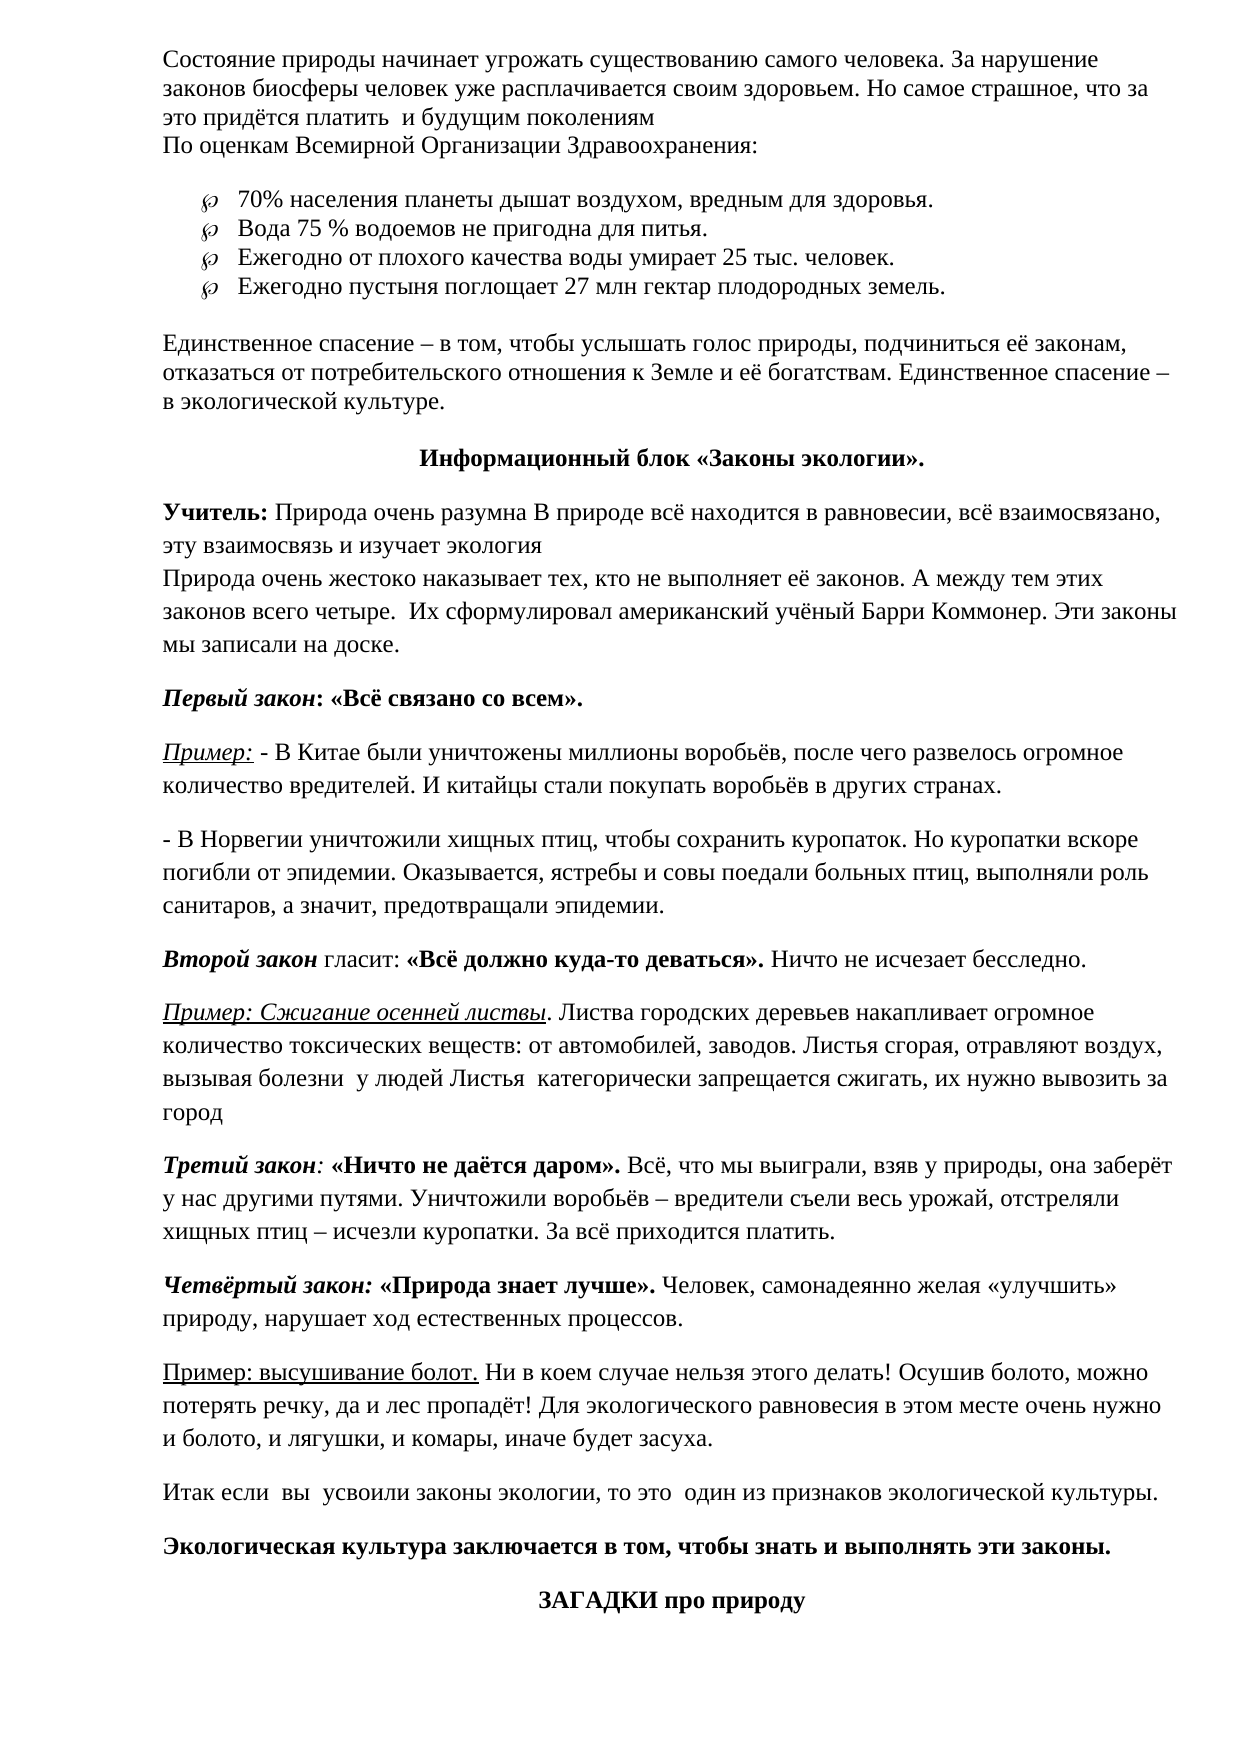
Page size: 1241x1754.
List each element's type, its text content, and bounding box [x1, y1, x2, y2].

list Вода 75 % водоемов не пригодна для питья. [200, 213, 1181, 242]
text Пример: - В Китае были уничтожены миллионы воробьёв, после чего развелось огромное количество вредителей. И китайцы стали покупать воробьёв в других странах. [162, 737, 1181, 799]
text Четвёртый закон: «Природа знает лучше». Человек, самонадеянно желая «улучшить» природу, нарушает ход естественных процессов. [162, 1270, 1181, 1332]
text ЗАГАДКИ про природу [162, 1585, 1181, 1613]
text - В Норвегии уничтожили хищных птиц, чтобы сохранить куропаток. Но куропатки вскоре погибли от эпидемии. Оказывается, ястребы и совы поедали больных птиц, выполняли роль санитаров, а значит, предотвращали эпидемии. [162, 824, 1181, 918]
text Итак если вы усвоили законы экологии, то это один из признаков экологической культуры. [162, 1477, 1181, 1506]
text Экологическая культура заключается в том, чтобы знать и выполнять эти законы. [162, 1531, 1181, 1560]
text Первый закон: «Всё связано со всем». [162, 683, 1181, 712]
text По оценкам Всемирной Организации Здравоохранения: [162, 131, 1181, 159]
list Ежегодно пустыня поглощает 27 млн гектар плодородных земель. [200, 271, 1181, 299]
text Единственное спасение – в том, чтобы услышать голос природы, подчиниться её законам, отказаться от потребительского отношения к Земле и её богатствам. Единственное спасение – в экологической культуре. [162, 328, 1181, 414]
list 70% населения планеты дышат воздухом, вредным для здоровья. [200, 184, 1181, 213]
text Пример: Сжигание осенней листвы. Листва городских деревьев накапливает огромное количество токсических веществ: от автомобилей, заводов. Листья сгорая, отравляют воздух, вызывая болезни у людей Листья категорически запрещается сжигать, их нужно вывозить за город [162, 997, 1181, 1125]
text Второй закон гласит: «Всё должно куда-то деваться». Ничто не исчезает бесследно. [162, 944, 1181, 972]
text Учитель: Природа очень разумна В природе всё находится в равновесии, всё взаимосвязано, эту взаимосвязь и изучает экология [162, 497, 1181, 559]
text Состояние природы начинает угрожать существованию самого человека. За нарушение законов биосферы человек уже расплачивается своим здоровьем. Но самое страшное, что за это придётся платить и будущим поколениям [162, 44, 1181, 131]
text Природа очень жестоко наказывает тех, кто не выполняет её законов. А между тем этих законов всего четыре. Их сформулировал американский учёный Барри Коммонер. Эти законы мы записали на доске. [162, 563, 1181, 658]
list Ежегодно от плохого качества воды умирает 25 тыс. человек. [200, 242, 1181, 271]
text Третий закон: «Ничто не даётся даром». Всё, что мы выиграли, взяв у природы, она заберёт у нас другими путями. Уничтожили воробьёв – вредители съели весь урожай, отстреляли хищных птиц – исчезли куропатки. За всё приходится платить. [162, 1150, 1181, 1245]
text Пример: высушивание болот. Ни в коем случае нельзя этого делать! Осушив болото, можно потерять речку, да и лес пропадёт! Для экологического равновесия в этом месте очень нужно и болото, и лягушки, и комары, иначе будет засуха. [162, 1357, 1181, 1452]
text Информационный блок «Законы экологии». [162, 443, 1181, 472]
